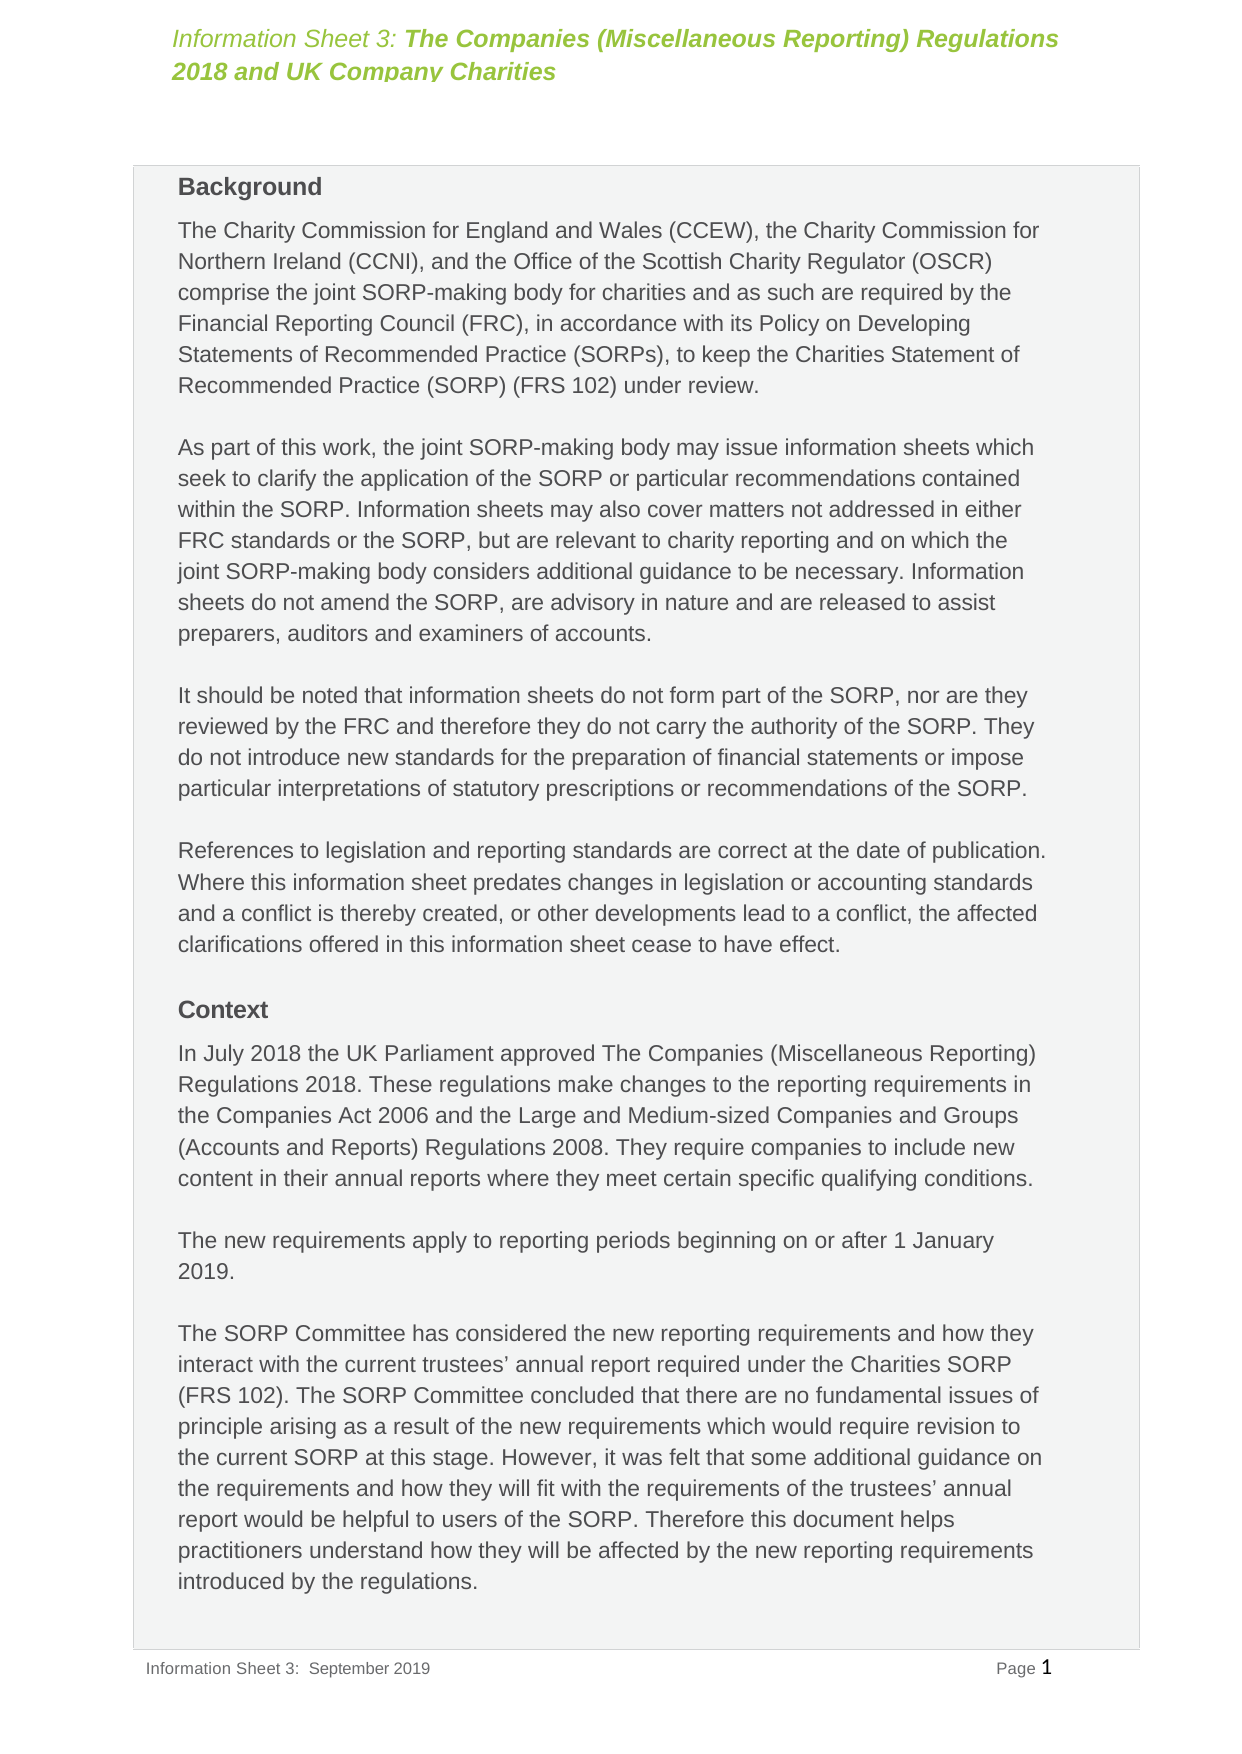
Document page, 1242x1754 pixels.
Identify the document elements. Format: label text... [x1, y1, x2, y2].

text As part of this work, the joint SORP-making body may issue information sheets which seek to clarify the application of the SORP or particular recommendations contained within the SORP. Information sheets may also cover matters not addressed in either FRC standards or the SORP, but are relevant to charity reporting and on which the joint SORP-making body considers additional guidance to be necessary. Information sheets do not amend the SORP, are advisory in nature and are released to assist preparers, auditors and examiners of accounts. [178, 434, 1049, 647]
text The Charity Commission for England and Wales (CCEW), the Charity Commission for Northern Ireland (CCNI), and the Office of the Scottish Charity Regulator (OSCR) comprise the joint SORP-making body for charities and as such are required by the Financial Reporting Council (FRC), in accordance with its Policy on Developing Statements of Recommended Practice (SORPs), to keep the Charities Statement of Recommended Practice (SORP) (FRS 102) under review. [178, 217, 1049, 398]
text References to legislation and reporting standards are correct at the date of publication. Where this information sheet predates changes in legislation or accounting standards and a conflict is thereby created, or other developments lead to a conflict, the affected clarifications offered in this information sheet cease to have effect. [178, 837, 1049, 957]
text Context [178, 995, 1077, 1024]
text It should be noted that information sheets do not form part of the SORP, nor are they reviewed by the FRC and therefore they do not carry the authority of the SORP. They do not introduce new standards for the preparation of financial statements or impose particular interpretations of statutory prescriptions or recommendations of the SORP. [178, 682, 1049, 802]
text In July 2018 the UK Parliament approved The Companies (Miscellaneous Reporting) Regulations 2018. These regulations make changes to the reporting requirements in the Companies Act 2006 and the Large and Medium-sized Companies and Groups (Accounts and Reports) Regulations 2008. They require companies to include new content in their annual reports where they meet certain specific qualifying conditions. [178, 1040, 1049, 1191]
text Background [178, 172, 1077, 200]
text The SORP Committee has considered the new reporting requirements and how they interact with the current trustees’ annual report required under the Charities SORP (FRS 102). The SORP Committee concluded that there are no fundamental issues of principle arising as a result of the new requirements which would require revision to the current SORP at this stage. However, it was felt that some additional guidance on the requirements and how they will fit with the requirements of the trustees’ annual report would be helpful to users of the SORP. Therefore this document helps practitioners understand how they will be affected by the new reporting requirements introduced by the regulations. [178, 1320, 1049, 1594]
text The new requirements apply to reporting periods beginning on or after 1 January 2019. [178, 1227, 1049, 1284]
